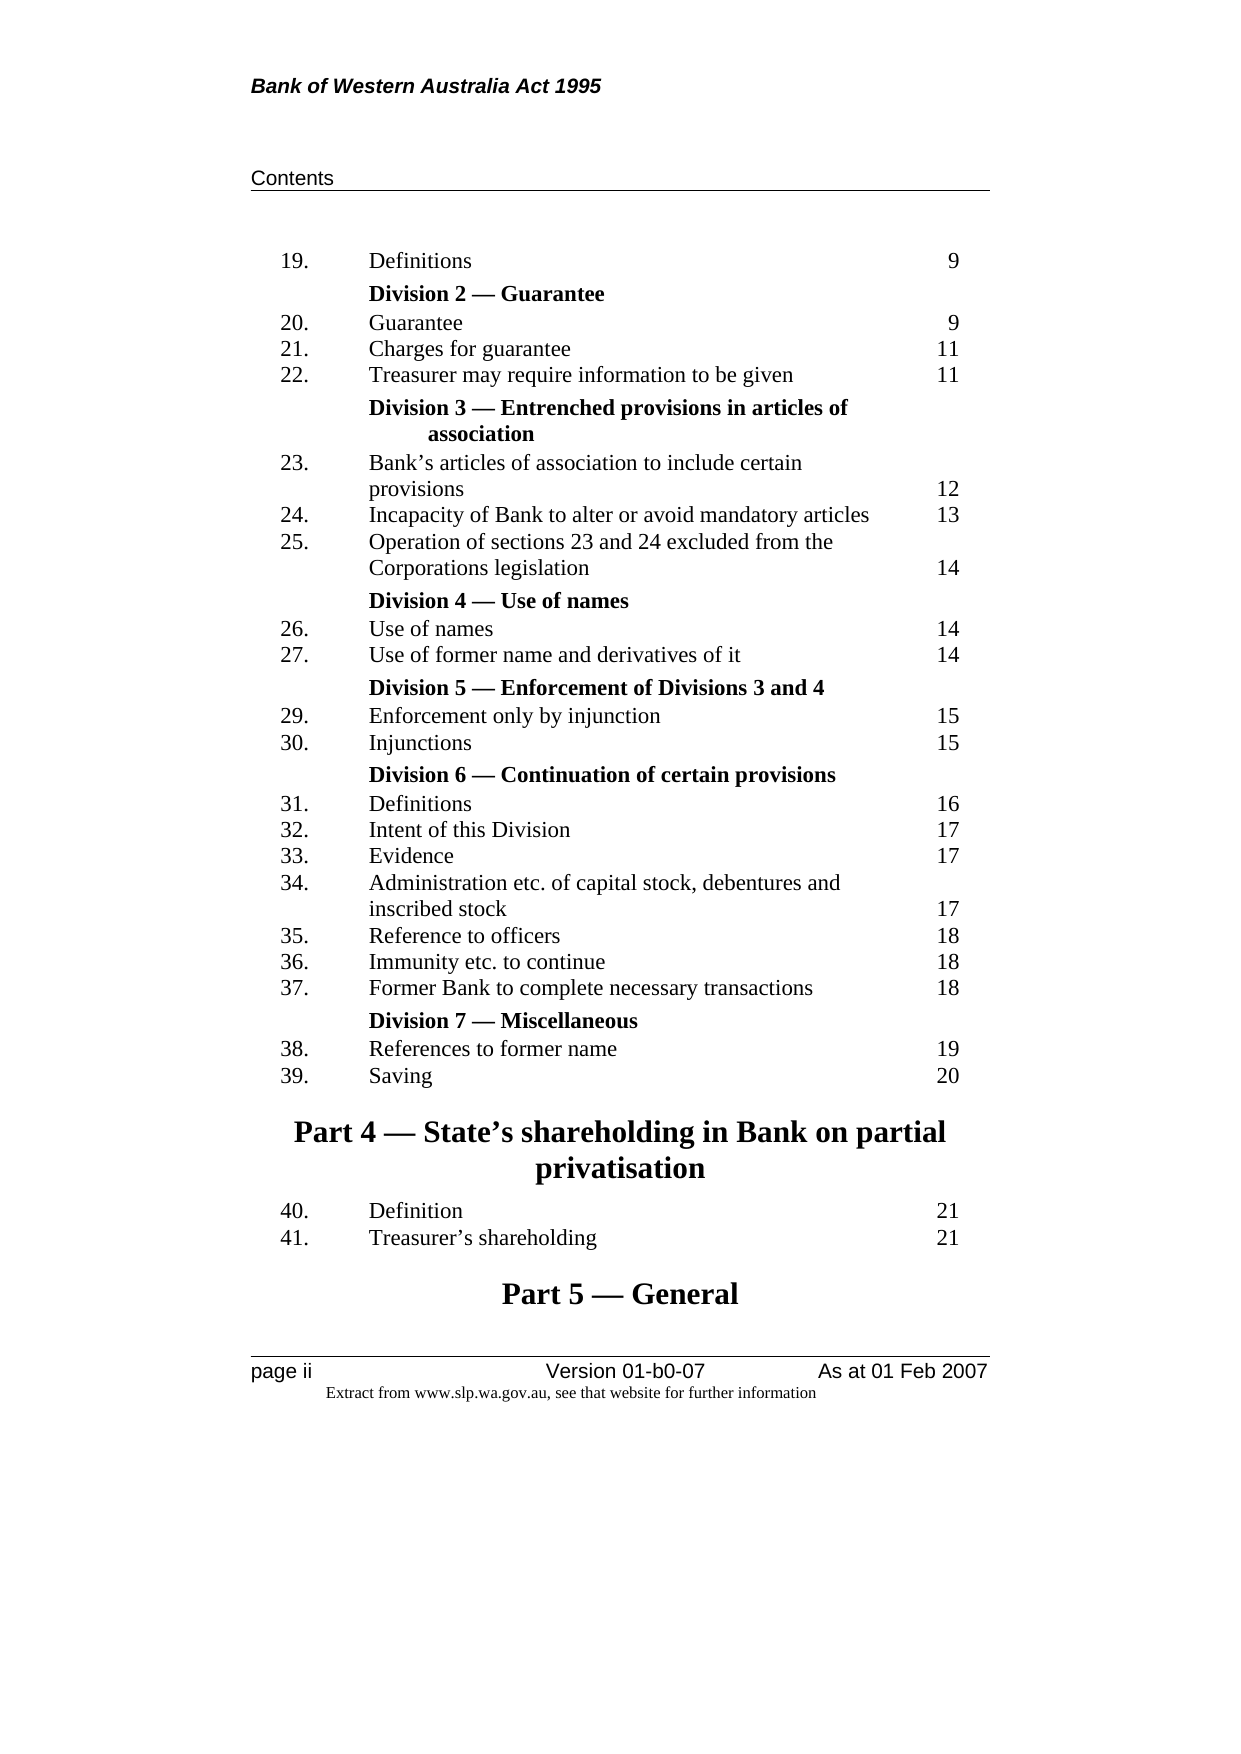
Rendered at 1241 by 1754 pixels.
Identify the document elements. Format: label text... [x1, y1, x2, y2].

text 30. Injunctions 15 [280, 729, 872, 755]
text 20. Guarantee 9 [280, 308, 872, 335]
text 19. Definitions 9 [280, 247, 872, 274]
text 33. Evidence 17 [280, 843, 872, 869]
text 24. Incapacity of Bank to alter or avoid mandatory articles 13 [280, 501, 872, 528]
text 29. Enforcement only by injunction 15 [280, 702, 872, 729]
text Division 6 — Continuation of certain provisions [369, 761, 872, 788]
text 40. Definition 21 [280, 1197, 872, 1224]
text Part 5 — General [281, 1275, 960, 1311]
text 36. Immunity etc. to continue 18 [280, 948, 872, 974]
text Division 5 — Enforcement of Divisions 3 and 4 [369, 674, 872, 700]
text 22. Treasurer may require information to be given 11 [280, 361, 872, 388]
text 23. Bank’s articles of association to include certain provisions 12 [280, 449, 872, 501]
text Division 7 — Miscellaneous [369, 1007, 872, 1033]
text 38. References to former name 19 [280, 1035, 872, 1062]
text 32. Intent of this Division 17 [280, 816, 872, 843]
text 21. Charges for guarantee 11 [280, 335, 872, 361]
text 34. Administration etc. of capital stock, debentures and inscribed stock 17 [280, 869, 872, 922]
text 27. Use of former name and derivatives of it 14 [280, 641, 872, 668]
text 39. Saving 20 [280, 1062, 872, 1088]
text 26. Use of names 14 [280, 615, 872, 641]
text 37. Former Bank to complete necessary transactions 18 [280, 974, 872, 1001]
text Part 4 — State’s shareholding in Bank on partial privatisation [281, 1113, 960, 1185]
text 31. Definitions 16 [280, 790, 872, 816]
text 35. Reference to officers 18 [280, 922, 872, 948]
text 41. Treasurer’s shareholding 21 [280, 1224, 872, 1250]
text 25. Operation of sections 23 and 24 excluded from the Corporations legislation 14 [280, 528, 872, 580]
text Division 4 — Use of names [369, 587, 872, 613]
text Division 2 — Guarantee [369, 280, 872, 306]
text Division 3 — Entrenched provisions in articles of association [369, 394, 872, 447]
